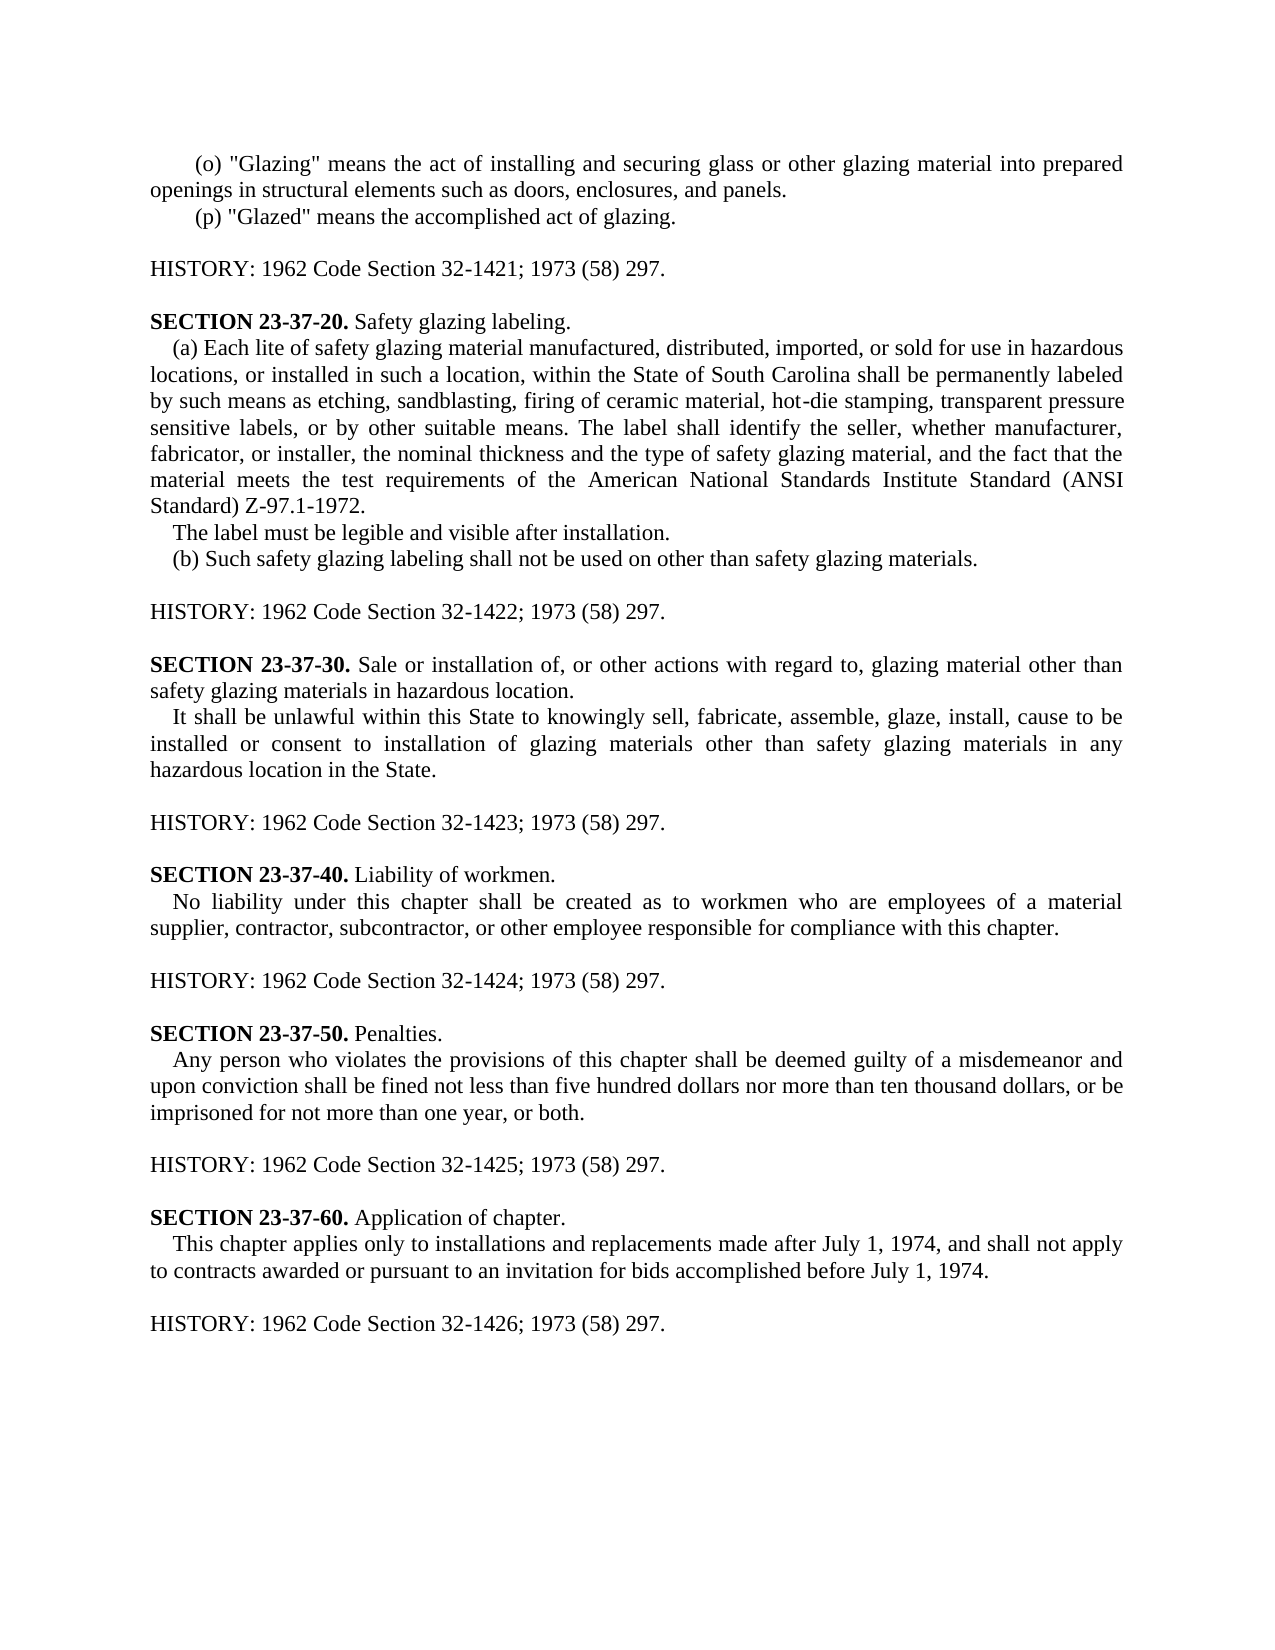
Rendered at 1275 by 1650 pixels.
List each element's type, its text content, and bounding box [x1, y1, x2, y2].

text No liability under this chapter shall be created as to workmen who are employees of a material supplier, contractor, subcontractor, or other employee responsible for compliance with this chapter. [150, 888, 1125, 941]
text SECTION 23-37-50. Penalties. [150, 1020, 1125, 1046]
text HISTORY: 1962 Code Section 32-1425; 1973 (58) 297. [150, 1151, 1125, 1178]
text (a) Each lite of safety glazing material manufactured, distributed, imported, or sold for use in hazardous locations, or installed in such a location, within the State of South Carolina shall be permanently labeled by such means as etching, sandblasting, firing of ceramic material, hot-die stamping, transparent pressure sensitive labels, or by other suitable means. The label shall identify the seller, whether manufacturer, fabricator, or installer, the nominal thickness and the type of safety glazing material, and the fact that the material meets the test requirements of the American National Standards Institute Standard (ANSI Standard) Z-97.1-1972. [150, 334, 1125, 519]
text HISTORY: 1962 Code Section 32-1421; 1973 (58) 297. [150, 255, 1125, 282]
text It shall be unlawful within this State to knowingly sell, fabricate, assemble, glaze, install, cause to be installed or consent to installation of glazing materials other than safety glazing materials in any hazardous location in the State. [150, 703, 1125, 782]
text The label must be legible and visible after installation. [150, 519, 1125, 545]
text Any person who violates the provisions of this chapter shall be deemed guilty of a misdemeanor and upon conviction shall be fined not less than five hundred dollars nor more than ten thousand dollars, or be imprisoned for not more than one year, or both. [150, 1046, 1125, 1125]
text HISTORY: 1962 Code Section 32-1423; 1973 (58) 297. [150, 809, 1125, 835]
text (p) "Glazed" means the accomplished act of glazing. [150, 203, 1125, 229]
text HISTORY: 1962 Code Section 32-1422; 1973 (58) 297. [150, 598, 1125, 624]
text This chapter applies only to installations and replacements made after July 1, 1974, and shall not apply to contracts awarded or pursuant to an invitation for bids accomplished before July 1, 1974. [150, 1231, 1125, 1283]
text SECTION 23-37-20. Safety glazing labeling. [150, 308, 1125, 334]
text SECTION 23-37-40. Liability of workmen. [150, 862, 1125, 888]
text (o) "Glazing" means the act of installing and securing glass or other glazing material into prepared openings in structural elements such as doors, enclosures, and panels. [150, 150, 1125, 203]
text SECTION 23-37-60. Application of chapter. [150, 1204, 1125, 1231]
text HISTORY: 1962 Code Section 32-1424; 1973 (58) 297. [150, 967, 1125, 993]
text SECTION 23-37-30. Sale or installation of, or other actions with regard to, glazing material other than safety glazing materials in hazardous location. [150, 651, 1125, 703]
text HISTORY: 1962 Code Section 32-1426; 1973 (58) 297. [150, 1309, 1125, 1336]
text (b) Such safety glazing labeling shall not be used on other than safety glazing materials. [150, 545, 1125, 572]
